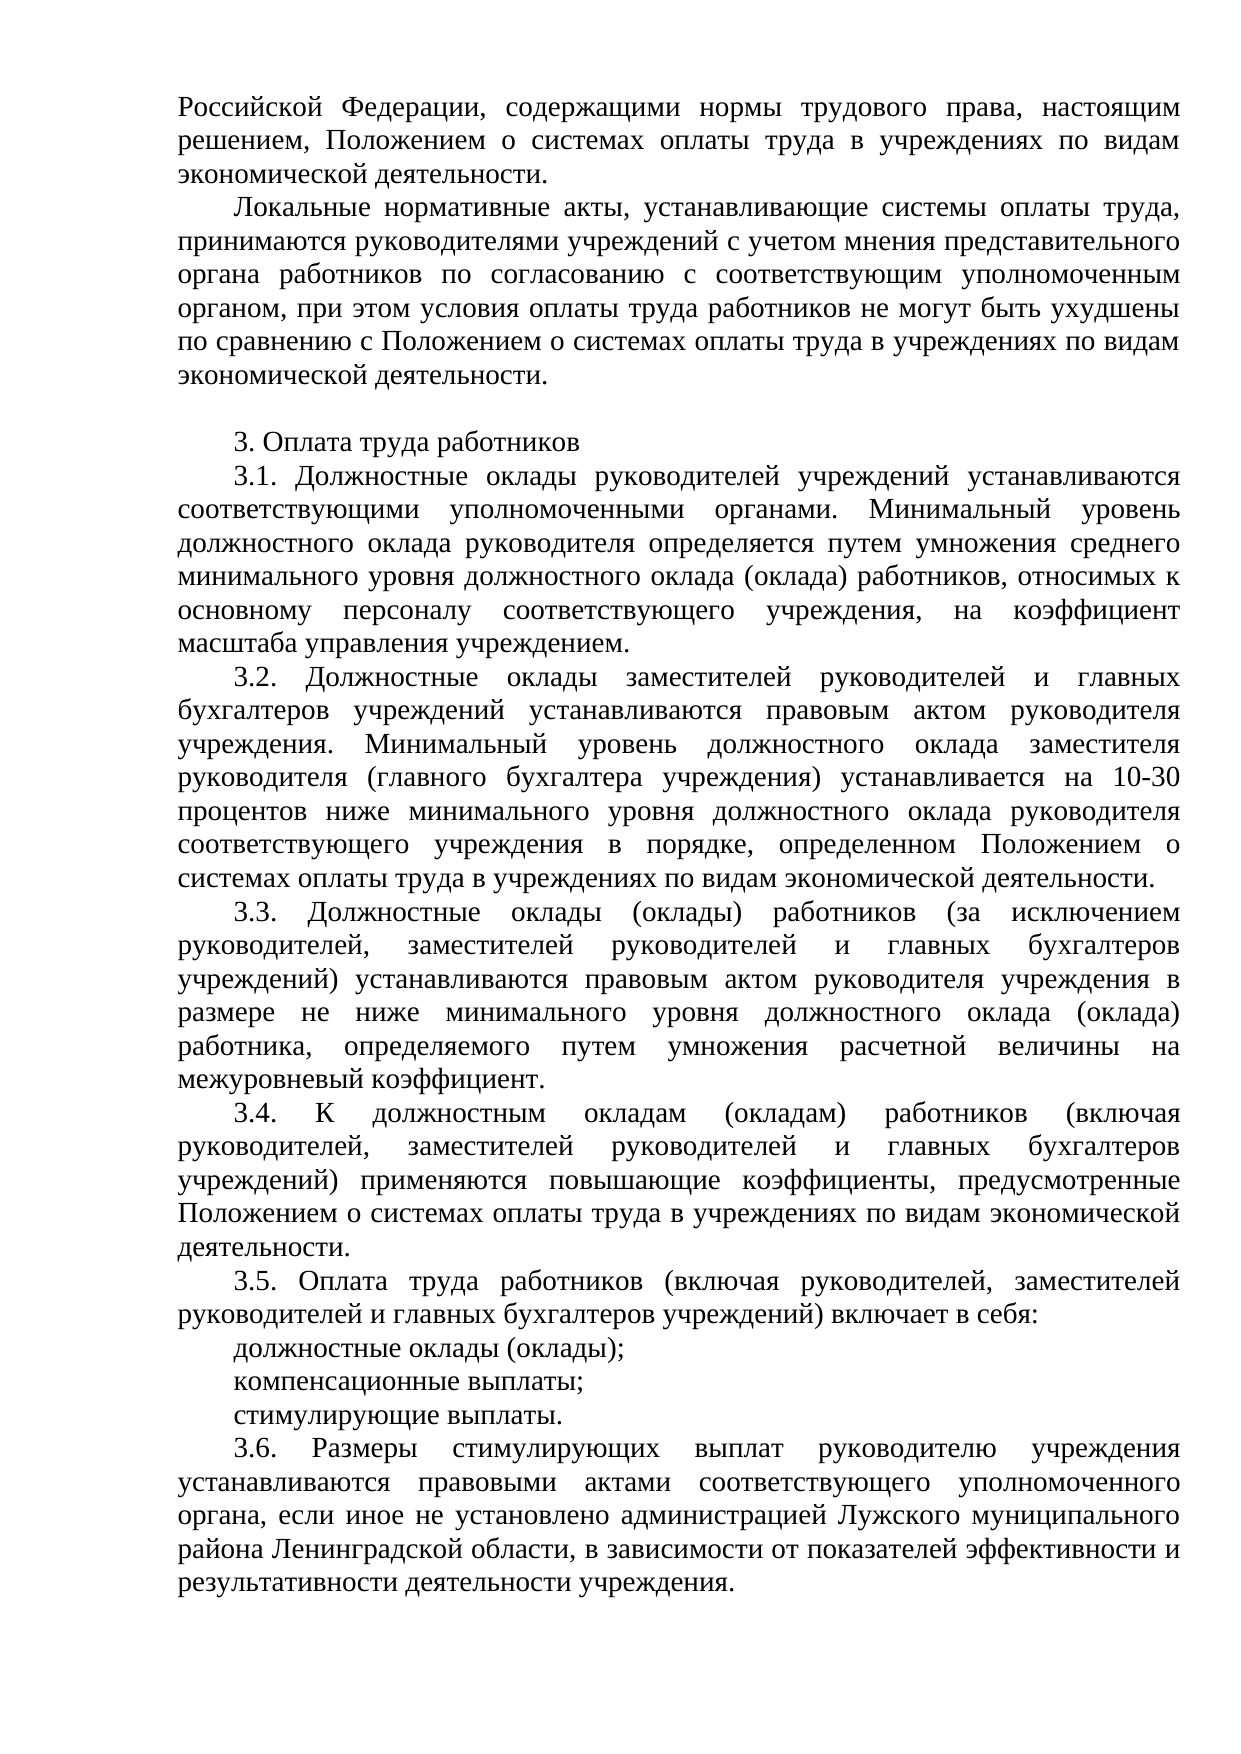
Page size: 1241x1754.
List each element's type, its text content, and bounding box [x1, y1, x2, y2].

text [177, 89, 1181, 189]
text 3.4. К должностным окладам (окладам) работников (включая руководителей, заместителей руководителей и главных бухгалтеров учреждений) применяются повышающие коэффициенты, предусмотренные Положением о системах оплаты труда в учреждениях по видам экономической деятельности. [177, 1095, 1181, 1263]
text 3.6. Размеры стимулирующих выплат руководителю учреждения устанавливаются правовыми актами соответствующего уполномоченного органа, если иное не установлено администрацией Лужского муниципального района Ленинградской области, в зависимости от показателей эффективности и результативности деятельности учреждения. [177, 1430, 1181, 1598]
subtitle 3. Оплата труда работников [177, 424, 1181, 458]
text 3.5. Оплата труда работников (включая руководителей, заместителей руководителей и главных бухгалтеров учреждений) включает в себя: [177, 1263, 1181, 1330]
text стимулирующие выплаты. [177, 1397, 1181, 1430]
text 3.1. Должностные оклады руководителей учреждений устанавливаются соответствующими уполномоченными органами. Минимальный уровень должностного оклада руководителя определяется путем умножения среднего минимального уровня должностного оклада (оклада) работников, относимых к основному персоналу соответствующего учреждения, на коэффициент масштаба управления учреждением. [177, 458, 1181, 659]
text должностные оклады (оклады); [177, 1330, 1181, 1363]
text 3.2. Должностные оклады заместителей руководителей и главных бухгалтеров учреждений устанавливаются правовым актом руководителя учреждения. Минимальный уровень должностного оклада заместителя руководителя (главного бухгалтера учреждения) устанавливается на 10-30 процентов ниже минимального уровня должностного оклада руководителя соответствующего учреждения в порядке, определенном Положением о системах оплаты труда в учреждениях по видам экономической деятельности. [177, 659, 1181, 894]
text Локальные нормативные акты, устанавливающие системы оплаты труда, принимаются руководителями учреждений с учетом мнения представительного органа работников по согласованию с соответствующим уполномоченным органом, при этом условия оплаты труда работников не могут быть ухудшены по сравнению с Положением о системах оплаты труда в учреждениях по видам экономической деятельности. [177, 189, 1181, 391]
text компенсационные выплаты; [177, 1363, 1181, 1397]
text 3.3. Должностные оклады (оклады) работников (за исключением руководителей, заместителей руководителей и главных бухгалтеров учреждений) устанавливаются правовым актом руководителя учреждения в размере не ниже минимального уровня должностного оклада (оклада) работника, определяемого путем умножения расчетной величины на межуровневый коэффициент. [177, 894, 1181, 1095]
